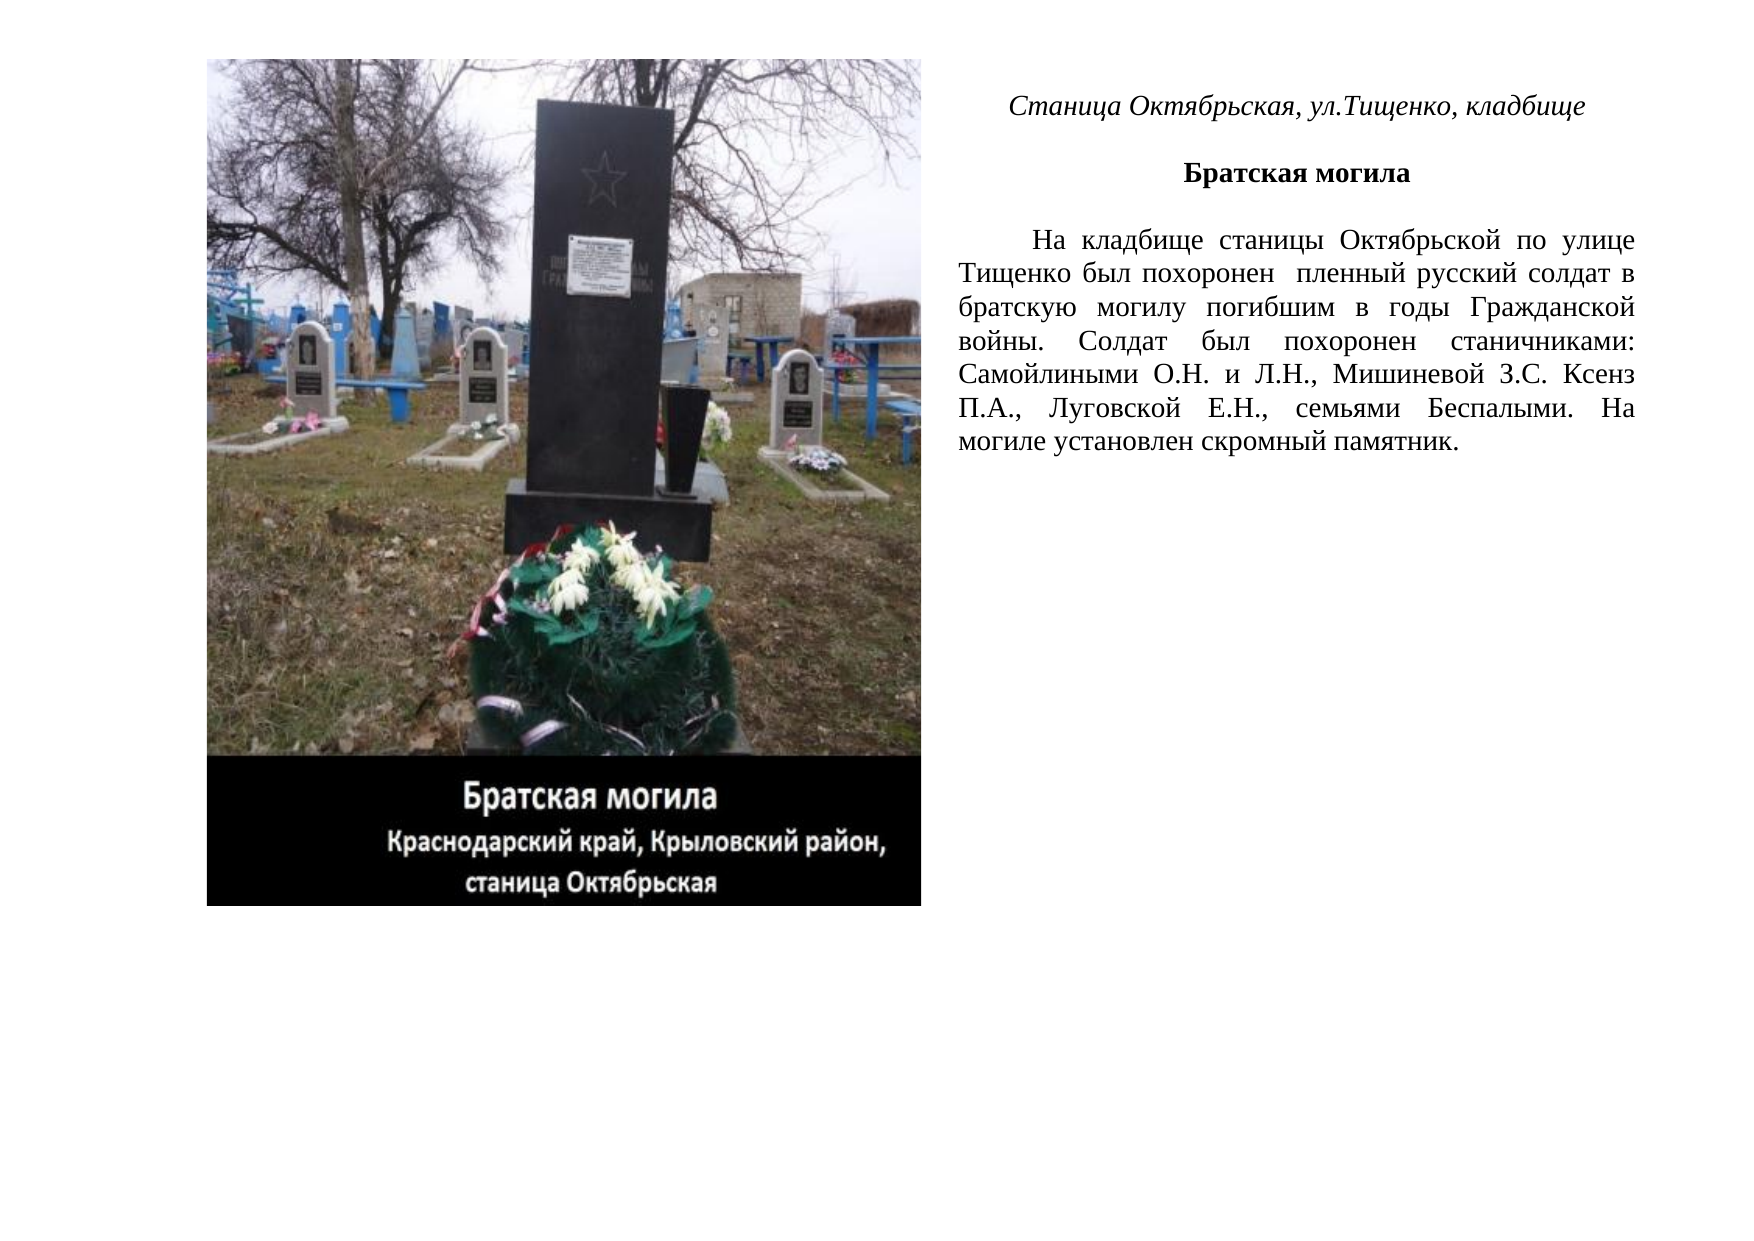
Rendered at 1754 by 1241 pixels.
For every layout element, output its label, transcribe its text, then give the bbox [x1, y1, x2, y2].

picture [206, 59, 922, 906]
text На кладбище станицы Октябрьской по улице Тищенко был похоронен пленный русский солдат в братскую могилу погибшим в годы Гражданской войны. Солдат был похоронен станичниками: Самойлиными О.Н. и Л.Н., Мишиневой З.С. Ксенз П.А., Луговской Е.Н., семьями Беспалыми. На могиле установлен скромный памятник. [958, 222, 1636, 457]
text Братская могила [958, 155, 1636, 188]
text Станица Октябрьская, ул.Тищенко, кладбище [958, 88, 1636, 121]
